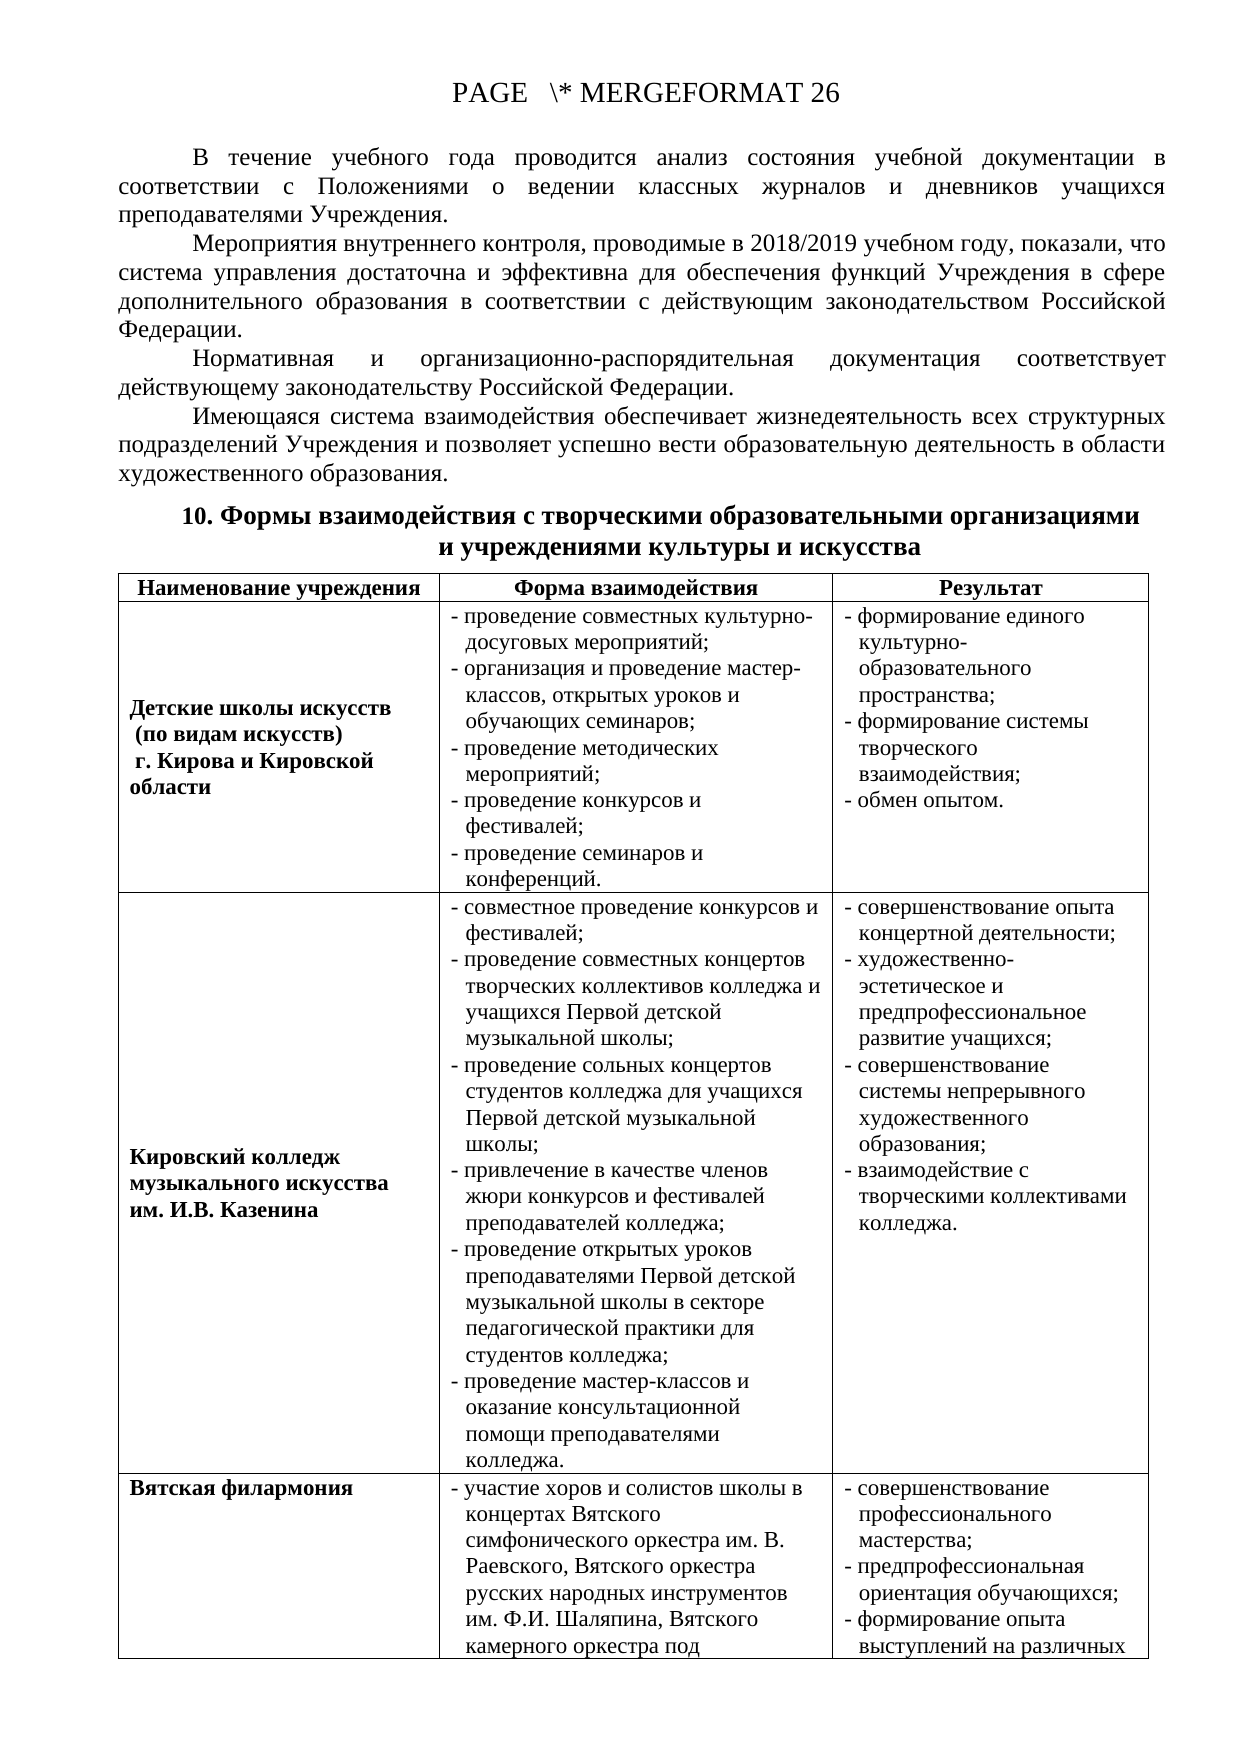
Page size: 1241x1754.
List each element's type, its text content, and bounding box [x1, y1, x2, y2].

table_cell - проведение совместных культурно-досуговых мероприятий; - организация и проведение мастер-классов, открытых уроков и обучающих семинаров; - проведение методических мероприятий; - проведение конкурсов и фестивалей; - проведение семинаров и конференций. [440, 602, 832, 892]
text 10. Формы взаимодействия с творческими образовательными организациями [156, 499, 1166, 530]
table_cell Вятская филармония [119, 1474, 439, 1658]
text и учреждениями культуры и искусства [193, 530, 1166, 561]
table_cell Детские школы искусств (по видам искусств) г. Кирова и Кировской области [119, 602, 439, 892]
text В течение учебного года проводится анализ состояния учебной документации в соответствии с Положениями о ведении классных журналов и дневников учащихся преподавателями Учреждения. [118, 142, 1166, 228]
table_cell - формирование единого культурно-образовательного пространства; - формирование системы творческого взаимодействия; - обмен опытом. [833, 602, 1148, 892]
table_header Наименование учреждения [119, 574, 439, 601]
text Имеющаяся система взаимодействия обеспечивает жизнедеятельность всех структурных подразделений Учреждения и позволяет успешно вести образовательную деятельность в области художественного образования. [118, 401, 1166, 487]
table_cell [440, 1474, 832, 1658]
table_header Результат [833, 574, 1148, 601]
text Нормативная и организационно-распорядительная документация соответствует действующему законодательству Российской Федерации. [118, 343, 1166, 401]
table_cell - совместное проведение конкурсов и фестивалей; - проведение совместных концертов творческих коллективов колледжа и учащихся Первой детской музыкальной школы; - проведение сольных концертов студентов колледжа для учащихся Первой детской музыкальной школы; - привлечение в качестве членов жюри конкурсов и фестивалей преподавателей колледжа; - проведение открытых уроков преподавателями Первой детской музыкальной школы в секторе педагогической практики для студентов колледжа; - проведение мастер-классов и оказание консультационной помощи преподавателями колледжа. [440, 893, 832, 1472]
table_cell Кировский колледж музыкального искусства им. И.В. Казенина [119, 893, 439, 1472]
text Мероприятия внутреннего контроля, проводимые в 2018/2019 учебном году, показали, что система управления достаточна и эффективна для обеспечения функций Учреждения в сфере дополнительного образования в соответствии с действующим законодательством Российской Федерации. [118, 228, 1166, 343]
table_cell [833, 1474, 1148, 1658]
table_header Форма взаимодействия [440, 574, 832, 601]
table_cell - совершенствование опыта концертной деятельности; - художественно-эстетическое и предпрофессиональное развитие учащихся; - совершенствование системы непрерывного художественного образования; - взаимодействие с творческими коллективами колледжа. [833, 893, 1148, 1472]
